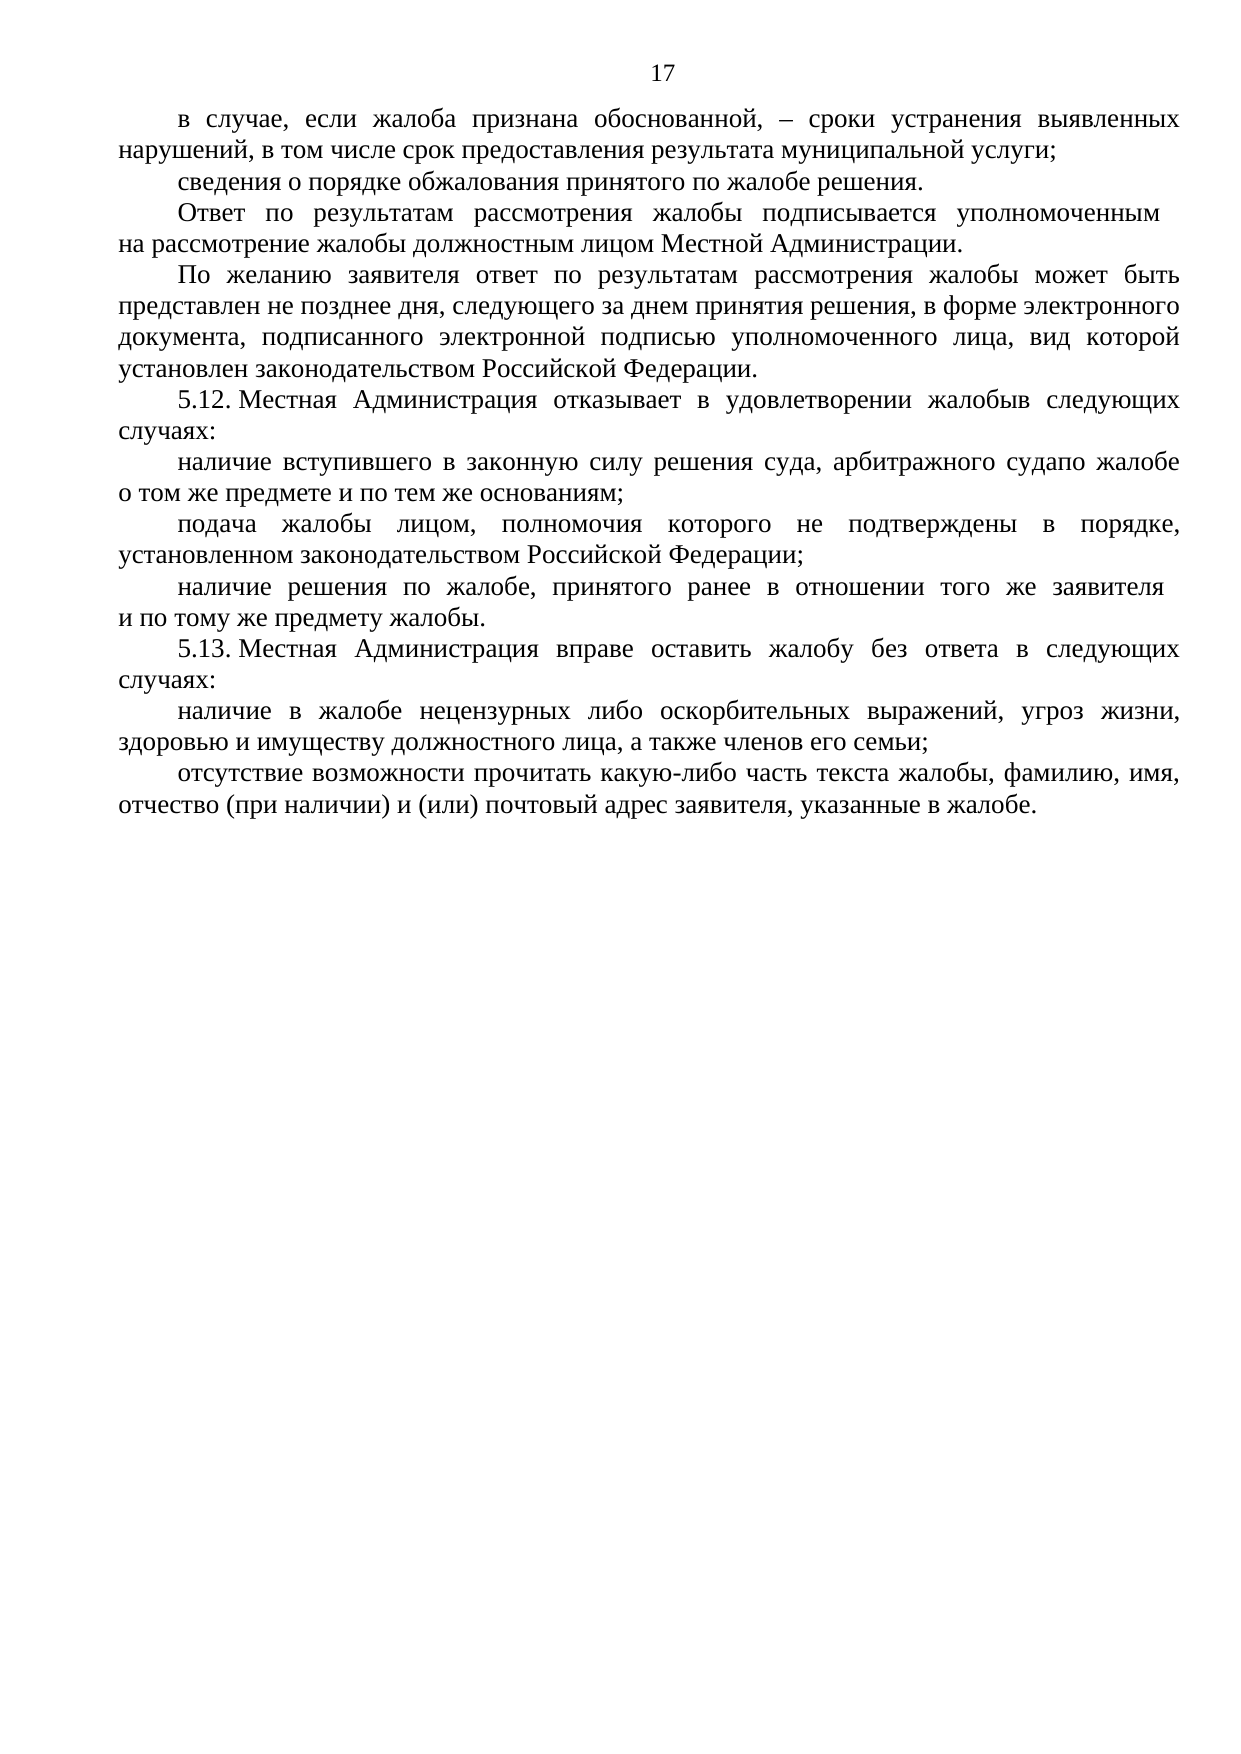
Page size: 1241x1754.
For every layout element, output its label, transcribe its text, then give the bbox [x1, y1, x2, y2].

text 5.13. Местная Администрация вправе оставить жалобу без ответа в следующих случаях: [118, 632, 1181, 694]
text в случае, если жалоба признана обоснованной, – сроки устранения выявленных нарушений, в том числе срок предоставления результата муниципальной услуги; [118, 102, 1181, 165]
text 5.12. Местная Администрация отказывает в удовлетворении жалобыв следующих случаях: [118, 383, 1181, 445]
text подача жалобы лицом, полномочия которого не подтверждены в порядке, установленном законодательством Российской Федерации; [118, 507, 1181, 570]
text наличие вступившего в законную силу решения суда, арбитражного судапо жалобе о том же предмете и по тем же основаниям; [118, 445, 1181, 507]
text Ответ по результатам рассмотрения жалобы подписывается уполномоченным на рассмотрение жалобы должностным лицом Местной Администрации. [118, 196, 1181, 258]
text отсутствие возможности прочитать какую-либо часть текста жалобы, фамилию, имя, отчество (при наличии) и (или) почтовый адрес заявителя, указанные в жалобе. [118, 757, 1181, 819]
text наличие в жалобе нецензурных либо оскорбительных выражений, угроз жизни, здоровью и имуществу должностного лица, а также членов его семьи; [118, 694, 1181, 757]
text По желанию заявителя ответ по результатам рассмотрения жалобы может быть представлен не позднее дня, следующего за днем принятия решения, в форме электронного документа, подписанного электронной подписью уполномоченного лица, вид которой установлен законодательством Российской Федерации. [118, 258, 1181, 383]
text сведения о порядке обжалования принятого по жалобе решения. [118, 165, 1181, 196]
text наличие решения по жалобе, принятого ранее в отношении того же заявителя и по тому же предмету жалобы. [118, 570, 1181, 632]
